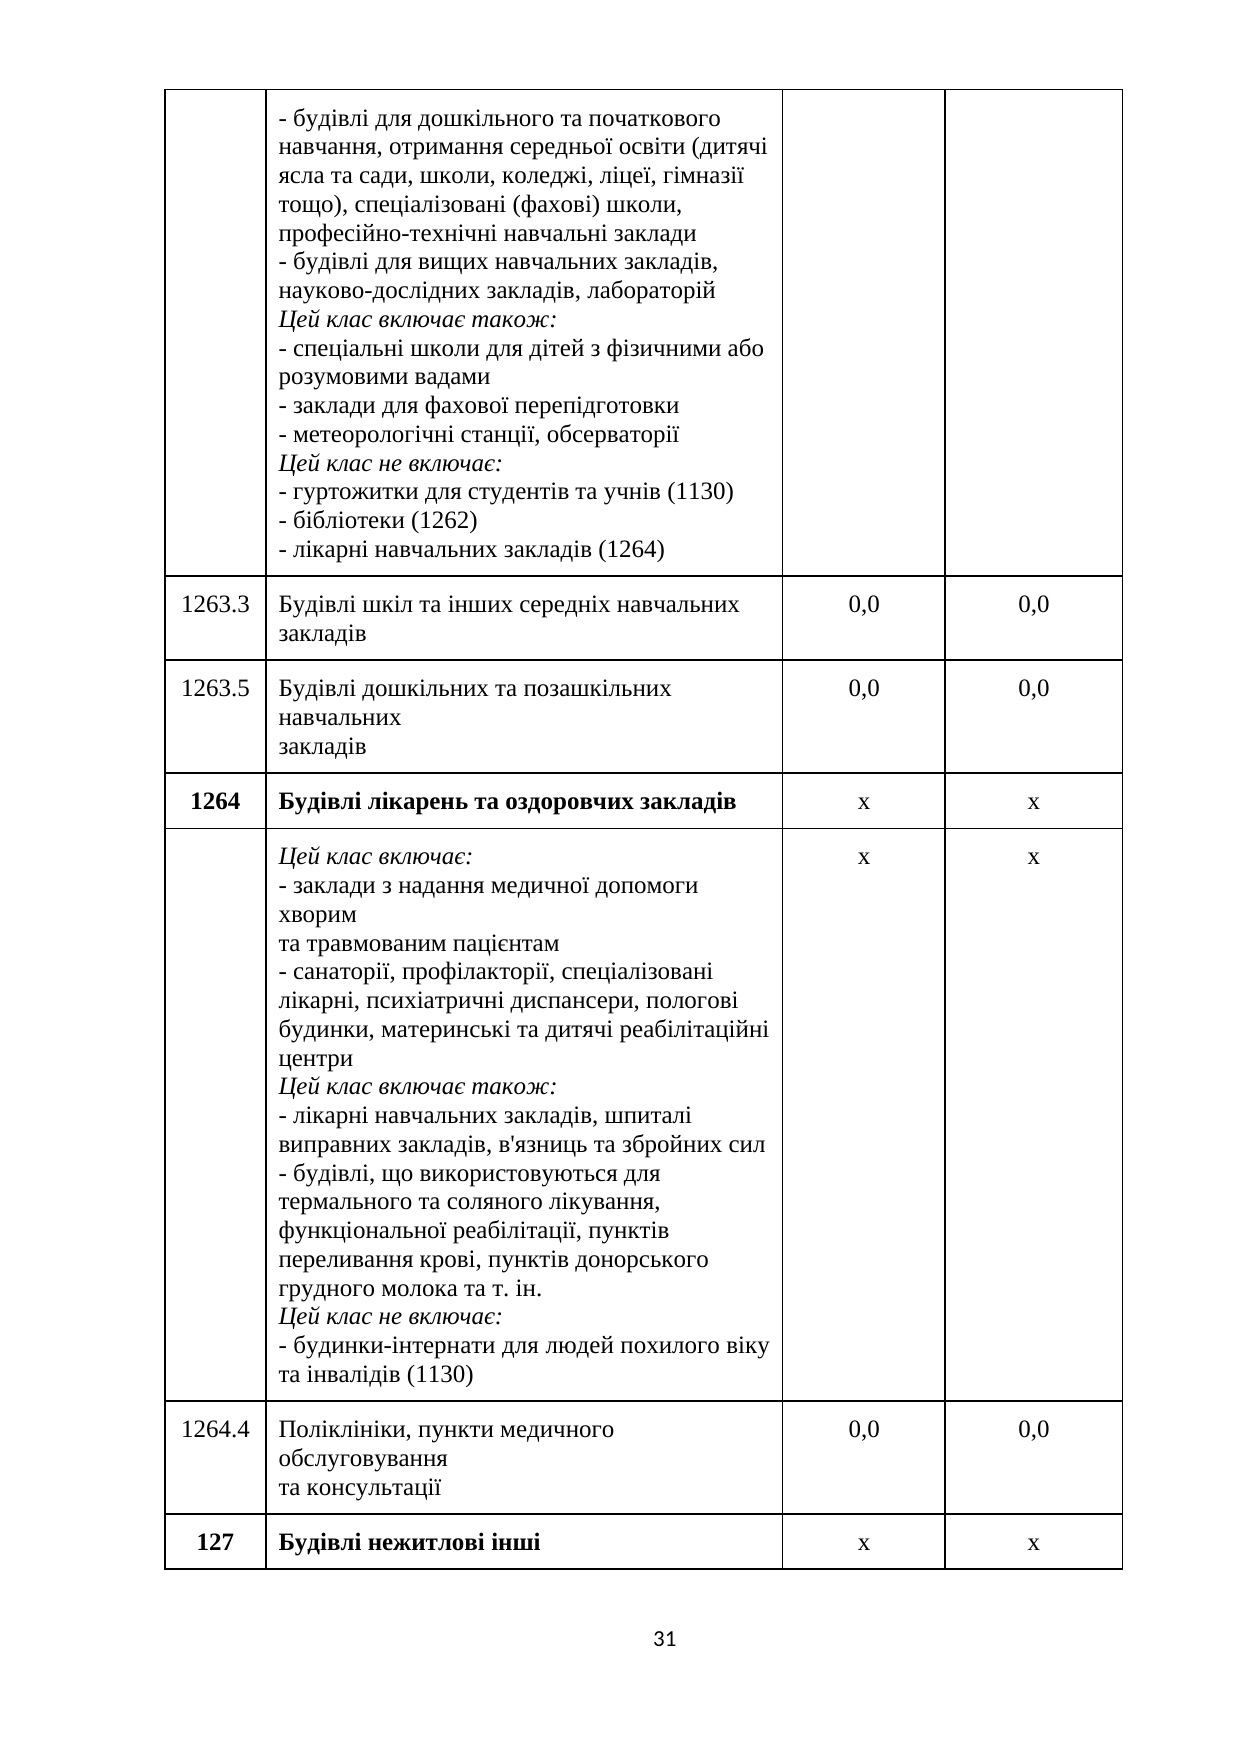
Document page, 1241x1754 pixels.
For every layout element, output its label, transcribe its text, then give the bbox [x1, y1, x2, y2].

table_cell Будівлі дошкільних та позашкільних навчальних закладів [267, 661, 782, 772]
table_cell 0,0 [783, 661, 944, 772]
table_cell [166, 90, 265, 575]
table_cell [166, 829, 265, 1400]
table_cell 1264.4 [166, 1402, 265, 1513]
table_cell 1263.3 [166, 577, 265, 659]
table_cell Будівлі шкіл та інших середніх навчальних закладів [267, 577, 782, 659]
table_cell Поліклініки, пункти медичного обслуговування та консультації [267, 1402, 782, 1513]
table_cell х [783, 1515, 944, 1568]
table_cell Будівлі нежитлові інші [267, 1515, 782, 1568]
table_cell 0,0 [946, 661, 1122, 772]
table_cell х [783, 829, 944, 1400]
table_cell 0,0 [783, 577, 944, 659]
table_cell Цей клас включає: - заклади з надання медичної допомоги хворим та травмованим пацієнтам - санаторії, профілакторії, спеціалізовані лікарні, психіатричні диспансери, пологові будинки, материнські та дитячі реабілітаційні центри Цей клас включає також: - лікарні навчальних закладів, шпиталі виправних закладів, в'язниць та збройних сил - будівлі, що використовуються для термального та соляного лікування, функціональної реабілітації, пунктів переливання крові, пунктів донорського грудного молока та т. ін. Цей клас не включає: - будинки-інтернати для людей похилого віку та інвалідів (1130) [267, 829, 782, 1400]
table_cell Будівлі лікарень та оздоровчих закладів [267, 774, 782, 827]
table_cell 0,0 [946, 577, 1122, 659]
table_cell [946, 90, 1122, 575]
table_cell 0,0 [783, 1402, 944, 1513]
table_cell х [946, 1515, 1122, 1568]
table_cell [783, 90, 944, 575]
table_cell 0,0 [946, 1402, 1122, 1513]
table_cell х [783, 774, 944, 827]
table_cell 127 [166, 1515, 265, 1568]
table_cell 1263.5 [166, 661, 265, 772]
table_cell 1264 [166, 774, 265, 827]
table_cell х [946, 829, 1122, 1400]
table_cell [267, 90, 782, 575]
table_cell х [946, 774, 1122, 827]
